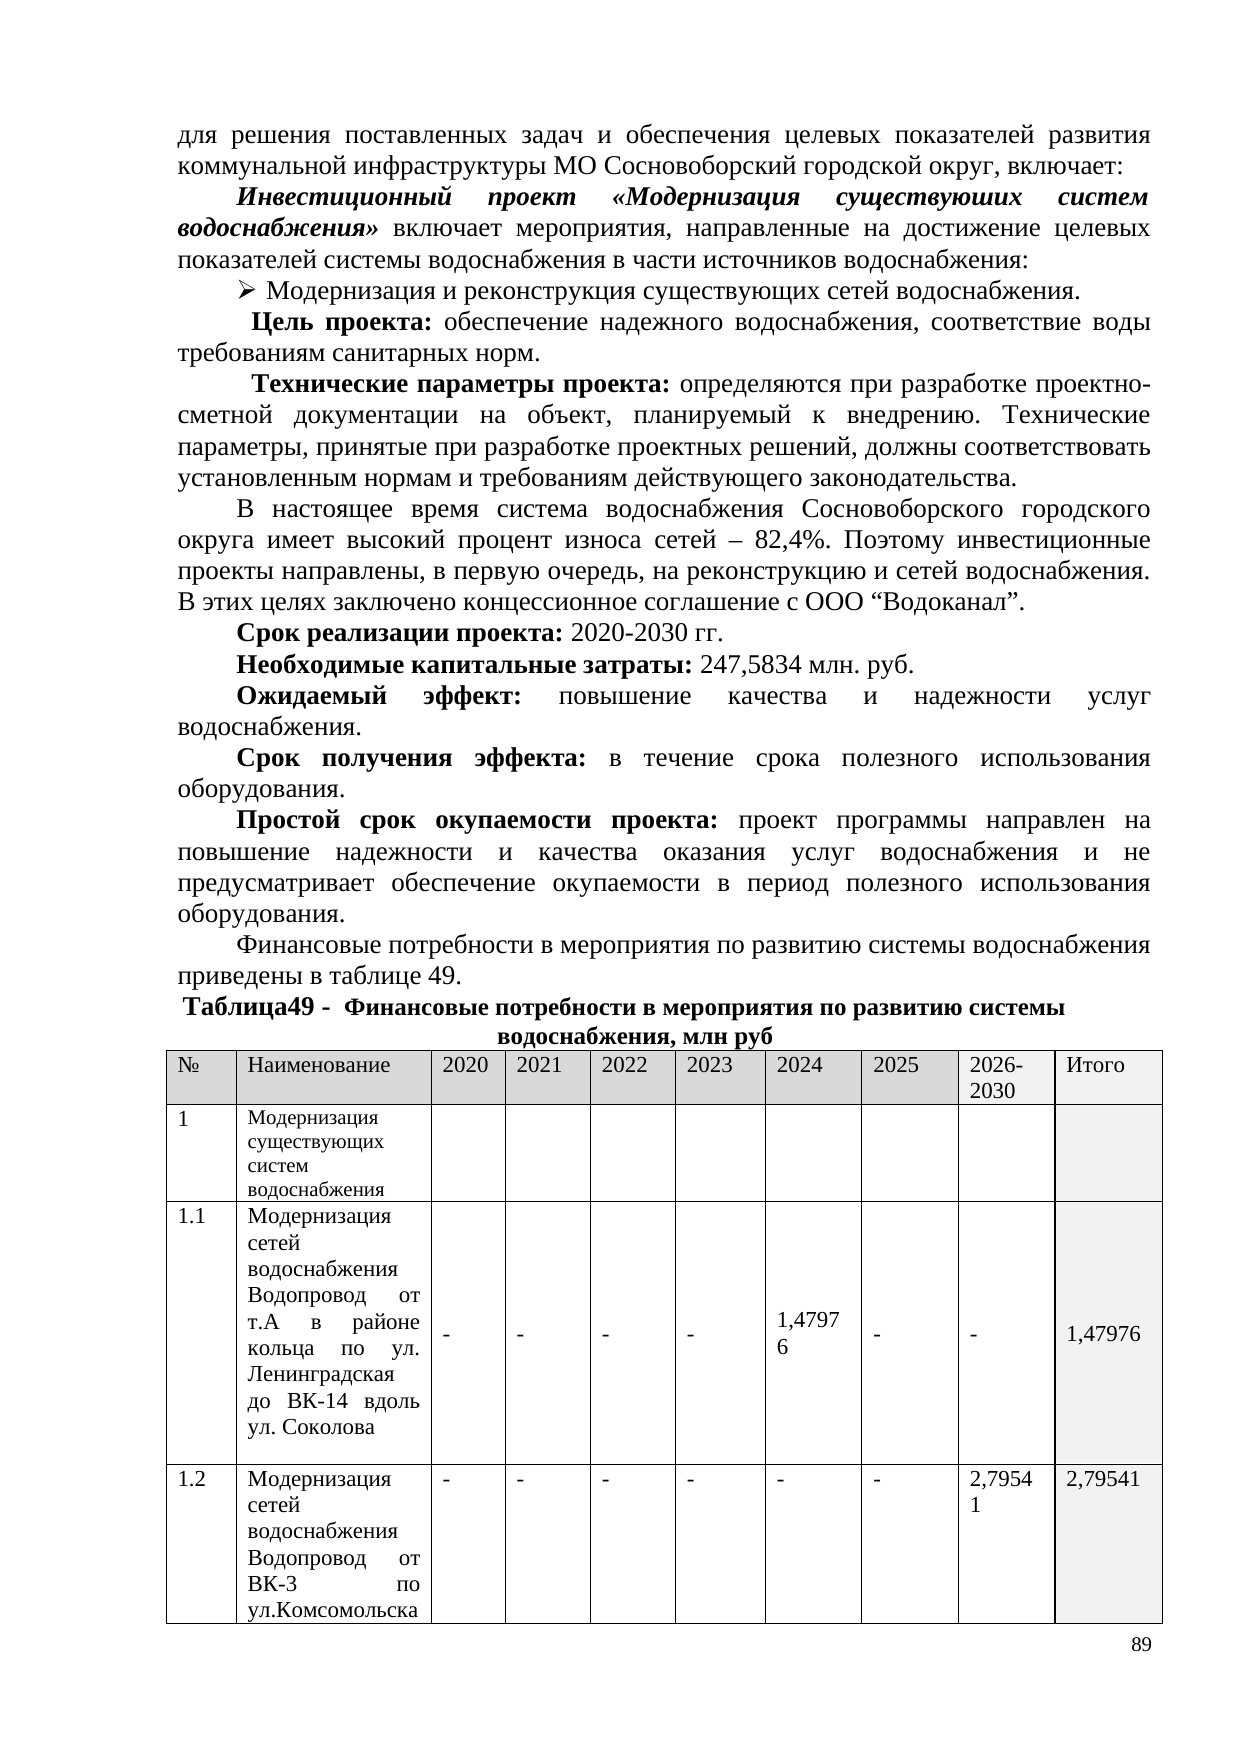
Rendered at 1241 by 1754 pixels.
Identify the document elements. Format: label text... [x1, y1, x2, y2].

list Инвестиционный проект «Модернизация существуюших систем водоснабжения» включает мероприятия, направленные на достижение целевых показателей системы водоснабжения в части источников водоснабжения: [177, 180, 1152, 274]
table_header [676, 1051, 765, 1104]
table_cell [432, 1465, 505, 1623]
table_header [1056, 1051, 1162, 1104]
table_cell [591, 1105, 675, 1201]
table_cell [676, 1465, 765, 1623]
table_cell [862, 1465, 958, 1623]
list Необходимые капитальные затраты: 247,5834 млн. руб. [177, 648, 1152, 679]
list Цель проекта: обеспечение надежного водоснабжения, соответствие воды требованиям санитарных норм. [177, 305, 1152, 367]
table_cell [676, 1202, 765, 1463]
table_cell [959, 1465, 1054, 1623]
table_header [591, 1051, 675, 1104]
list Технические параметры проекта: определяются при разработке проектно-сметной документации на объект, планируемый к внедрению. Технические параметры, принятые при разработке проектных решений, должны соответствовать установленным нормам и требованиям действующего законодательства. [177, 367, 1152, 492]
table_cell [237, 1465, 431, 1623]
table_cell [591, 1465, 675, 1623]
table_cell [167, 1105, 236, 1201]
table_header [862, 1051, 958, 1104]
list Модернизация и реконструкция существующих сетей водоснабжения. [177, 274, 1152, 305]
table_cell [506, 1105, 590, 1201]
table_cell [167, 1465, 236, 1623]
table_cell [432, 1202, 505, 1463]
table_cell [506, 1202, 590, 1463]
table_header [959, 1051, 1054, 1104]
list Срок получения эффекта: в течение срока полезного использования оборудования. [177, 741, 1152, 803]
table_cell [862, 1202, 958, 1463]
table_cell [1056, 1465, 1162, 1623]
text Финансовые потребности в мероприятия по развитию системы водоснабжения, млн руб [118, 990, 1152, 1050]
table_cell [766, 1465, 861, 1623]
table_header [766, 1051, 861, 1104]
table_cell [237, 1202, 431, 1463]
list Финансовые потребности в мероприятия по развитию системы водоснабжения приведены в таблице 49. [177, 928, 1152, 990]
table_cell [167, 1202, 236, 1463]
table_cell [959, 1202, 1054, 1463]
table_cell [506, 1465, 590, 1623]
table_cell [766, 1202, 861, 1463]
list В настоящее время система водоснабжения Сосновоборского городского округа имеет высокий процент износа сетей – 82,4%. Поэтому инвестиционные проекты направлены, в первую очередь, на реконструкцию и сетей водоснабжения. В этих целях заключено концессионное соглашение с ООО “Водоканал”. [177, 492, 1152, 617]
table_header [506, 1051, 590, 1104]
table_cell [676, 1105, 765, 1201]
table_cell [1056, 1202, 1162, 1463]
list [177, 118, 1152, 180]
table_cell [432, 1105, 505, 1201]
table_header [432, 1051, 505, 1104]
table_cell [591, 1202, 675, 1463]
list Ожидаемый эффект: повышение качества и надежности услуг водоснабжения. [177, 679, 1152, 741]
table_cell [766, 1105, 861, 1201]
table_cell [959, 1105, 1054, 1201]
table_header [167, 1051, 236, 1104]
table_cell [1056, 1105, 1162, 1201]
text Простой срок окупаемости проекта: проект программы направлен на повышение надежности и качества оказания услуг водоснабжения и не предусматривает обеспечение окупаемости в период полезного использования оборудования. [177, 803, 1152, 928]
list Срок реализации проекта: 2020-2030 гг. [177, 617, 1152, 648]
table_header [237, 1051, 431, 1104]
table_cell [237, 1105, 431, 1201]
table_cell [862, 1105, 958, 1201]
